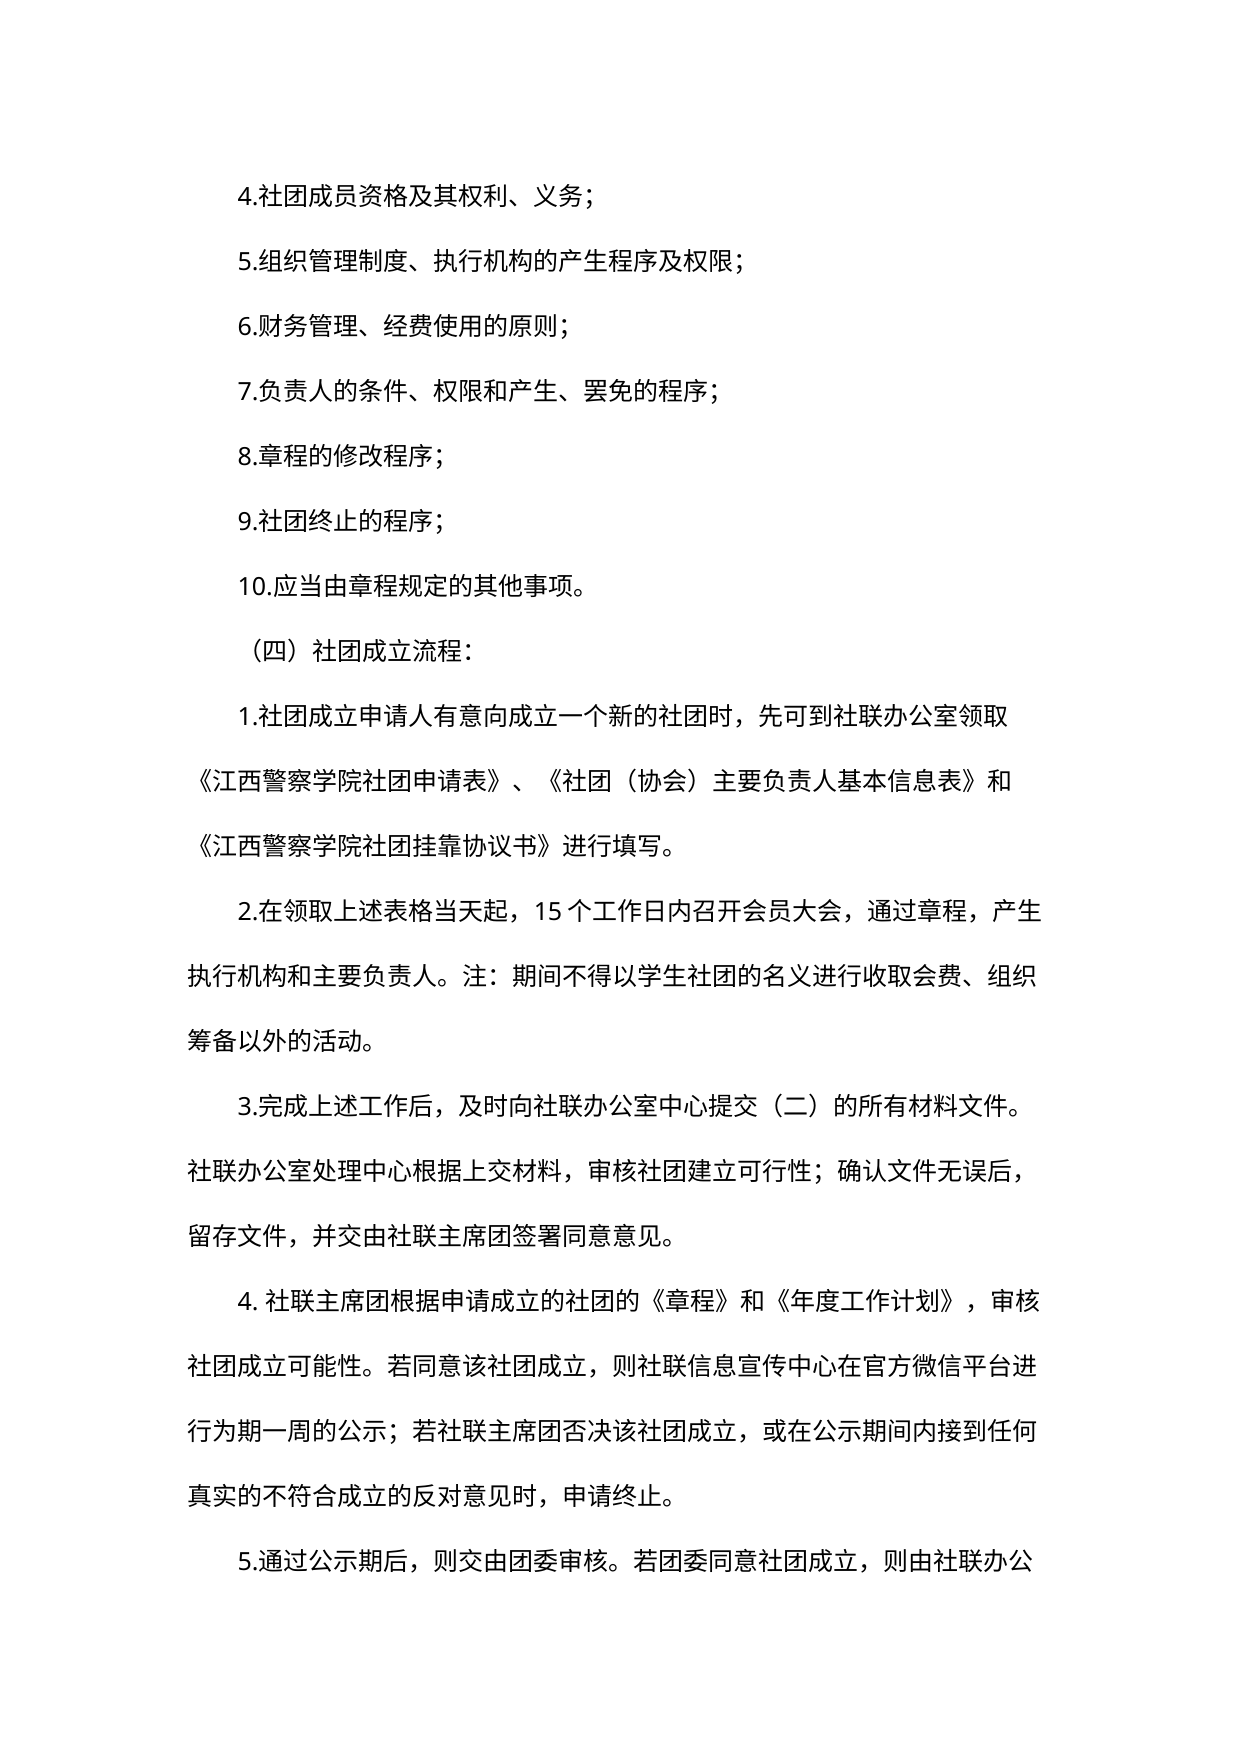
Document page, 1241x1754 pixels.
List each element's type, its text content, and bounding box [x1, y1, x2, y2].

text 7.负责人的条件、权限和产生、罢免的程序； [187, 357, 1053, 422]
text 10.应当由章程规定的其他事项。 [187, 552, 1053, 617]
text （四）社团成立流程： [187, 617, 1053, 682]
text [187, 1527, 1053, 1592]
text 9.社团终止的程序； [187, 487, 1053, 552]
text 3.完成上述工作后，及时向社联办公室中心提交（二）的所有材料文件。社联办公室处理中心根据上交材料，审核社团建立可行性；确认文件无误后，留存文件，并交由社联主席团签署同意意见。 [187, 1072, 1053, 1267]
text 2.在领取上述表格当天起，15个工作日内召开会员大会，通过章程，产生执行机构和主要负责人。注：期间不得以学生社团的名义进行收取会费、组织筹备以外的活动。 [187, 877, 1053, 1072]
text 6.财务管理、经费使用的原则； [187, 292, 1053, 357]
text 4.社团成员资格及其权利、义务； [187, 162, 1053, 227]
text 1.社团成立申请人有意向成立一个新的社团时，先可到社联办公室领取《江西警察学院社团申请表》、《社团（协会）主要负责人基本信息表》和《江西警察学院社团挂靠协议书》进行填写。 [187, 682, 1053, 877]
text 5.组织管理制度、执行机构的产生程序及权限； [187, 227, 1053, 292]
text 8.章程的修改程序； [187, 422, 1053, 487]
text 4. 社联主席团根据申请成立的社团的《章程》和《年度工作计划》，审核社团成立可能性。若同意该社团成立，则社联信息宣传中心在官方微信平台进行为期一周的公示；若社联主席团否决该社团成立，或在公示期间内接到任何真实的不符合成立的反对意见时，申请终止。 [187, 1267, 1053, 1527]
